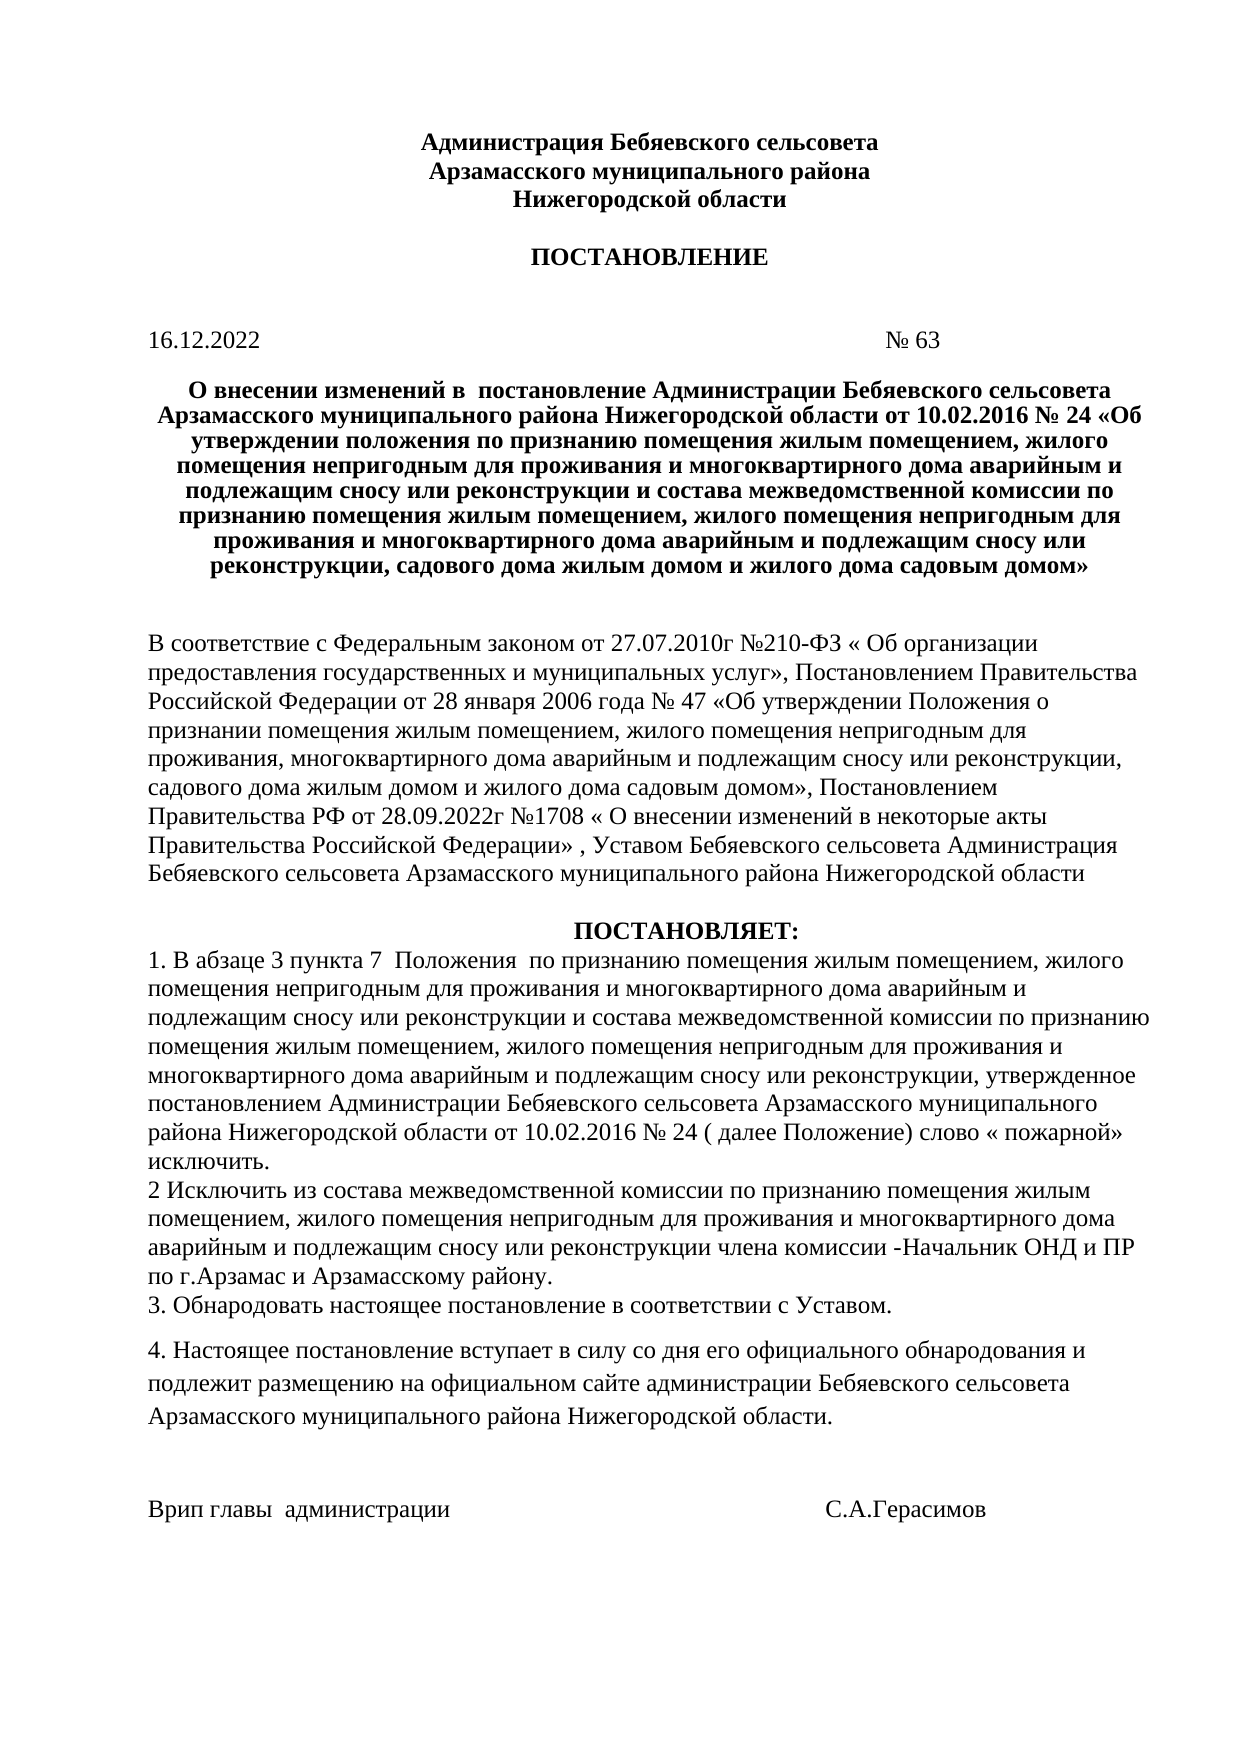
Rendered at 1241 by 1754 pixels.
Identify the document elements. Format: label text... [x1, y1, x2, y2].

text О внесении изменений в постановление Администрации Бебяевского сельсовета Арзамасского муниципального района Нижегородской области от 10.02.2016 № 24 «Об утверждении положения по признанию помещения жилым помещением, жилого помещения непригодным для проживания и многоквартирного дома аварийным и подлежащим сносу или реконструкции и состава межведомственной комиссии по признанию помещения жилым помещением, жилого помещения непригодным для проживания и многоквартирного дома аварийным и подлежащим сносу или реконструкции, садового дома жилым домом и жилого дома садовым домом» [148, 378, 1152, 578]
text В соответствие с Федеральным законом от 27.07.2010г №210-ФЗ « Об организации предоставления государственных и муниципальных услуг», Постановлением Правительства Российской Федерации от 28 января 2006 года № 47 «Об утверждении Положения о признании помещения жилым помещением, жилого помещения непригодным для проживания, многоквартирного дома аварийным и подлежащим сносу или реконструкции, садового дома жилым домом и жилого дома садовым домом», Постановлением Правительства РФ от 28.09.2022г №1708 « О внесении изменений в некоторые акты Правительства Российской Федерации» , Уставом Бебяевского сельсовета Администрация Бебяевского сельсовета Арзамасского муниципального района Нижегородской области [148, 628, 1152, 887]
text ПОСТАНОВЛЕНИЕ [148, 242, 1152, 271]
text ПОСТАНОВЛЯЕТ: [148, 916, 1152, 945]
text 4. Настоящее постановление вступает в силу со дня его официального обнародования и подлежит размещению на официальном сайте администрации Бебяевского сельсовета Арзамасского муниципального района Нижегородской области. [148, 1335, 1152, 1430]
text 3. Обнародовать настоящее постановление в соответствии с Уставом. [148, 1290, 1152, 1318]
text 16.12.2022 № 63 [148, 325, 1152, 353]
text Врип главы администрации С.А.Герасимов [148, 1494, 1152, 1523]
text Нижегородской области [148, 184, 1152, 213]
text Администрация Бебяевского сельсовета [148, 127, 1152, 156]
text 1. В абзаце 3 пункта 7 Положения по признанию помещения жилым помещением, жилого помещения непригодным для проживания и многоквартирного дома аварийным и подлежащим сносу или реконструкции и состава межведомственной комиссии по признанию помещения жилым помещением, жилого помещения непригодным для проживания и многоквартирного дома аварийным и подлежащим сносу или реконструкции, утвержденное постановлением Администрации Бебяевского сельсовета Арзамасского муниципального района Нижегородской области от 10.02.2016 № 24 ( далее Положение) слово « пожарной» исключить. [148, 945, 1152, 1175]
text 2 Исключить из состава межведомственной комиссии по признанию помещения жилым помещением, жилого помещения непригодным для проживания и многоквартирного дома аварийным и подлежащим сносу или реконструкции члена комиссии -Начальник ОНД и ПР по г.Арзамас и Арзамасскому району. [148, 1175, 1152, 1290]
text Арзамасского муниципального района [148, 156, 1152, 184]
